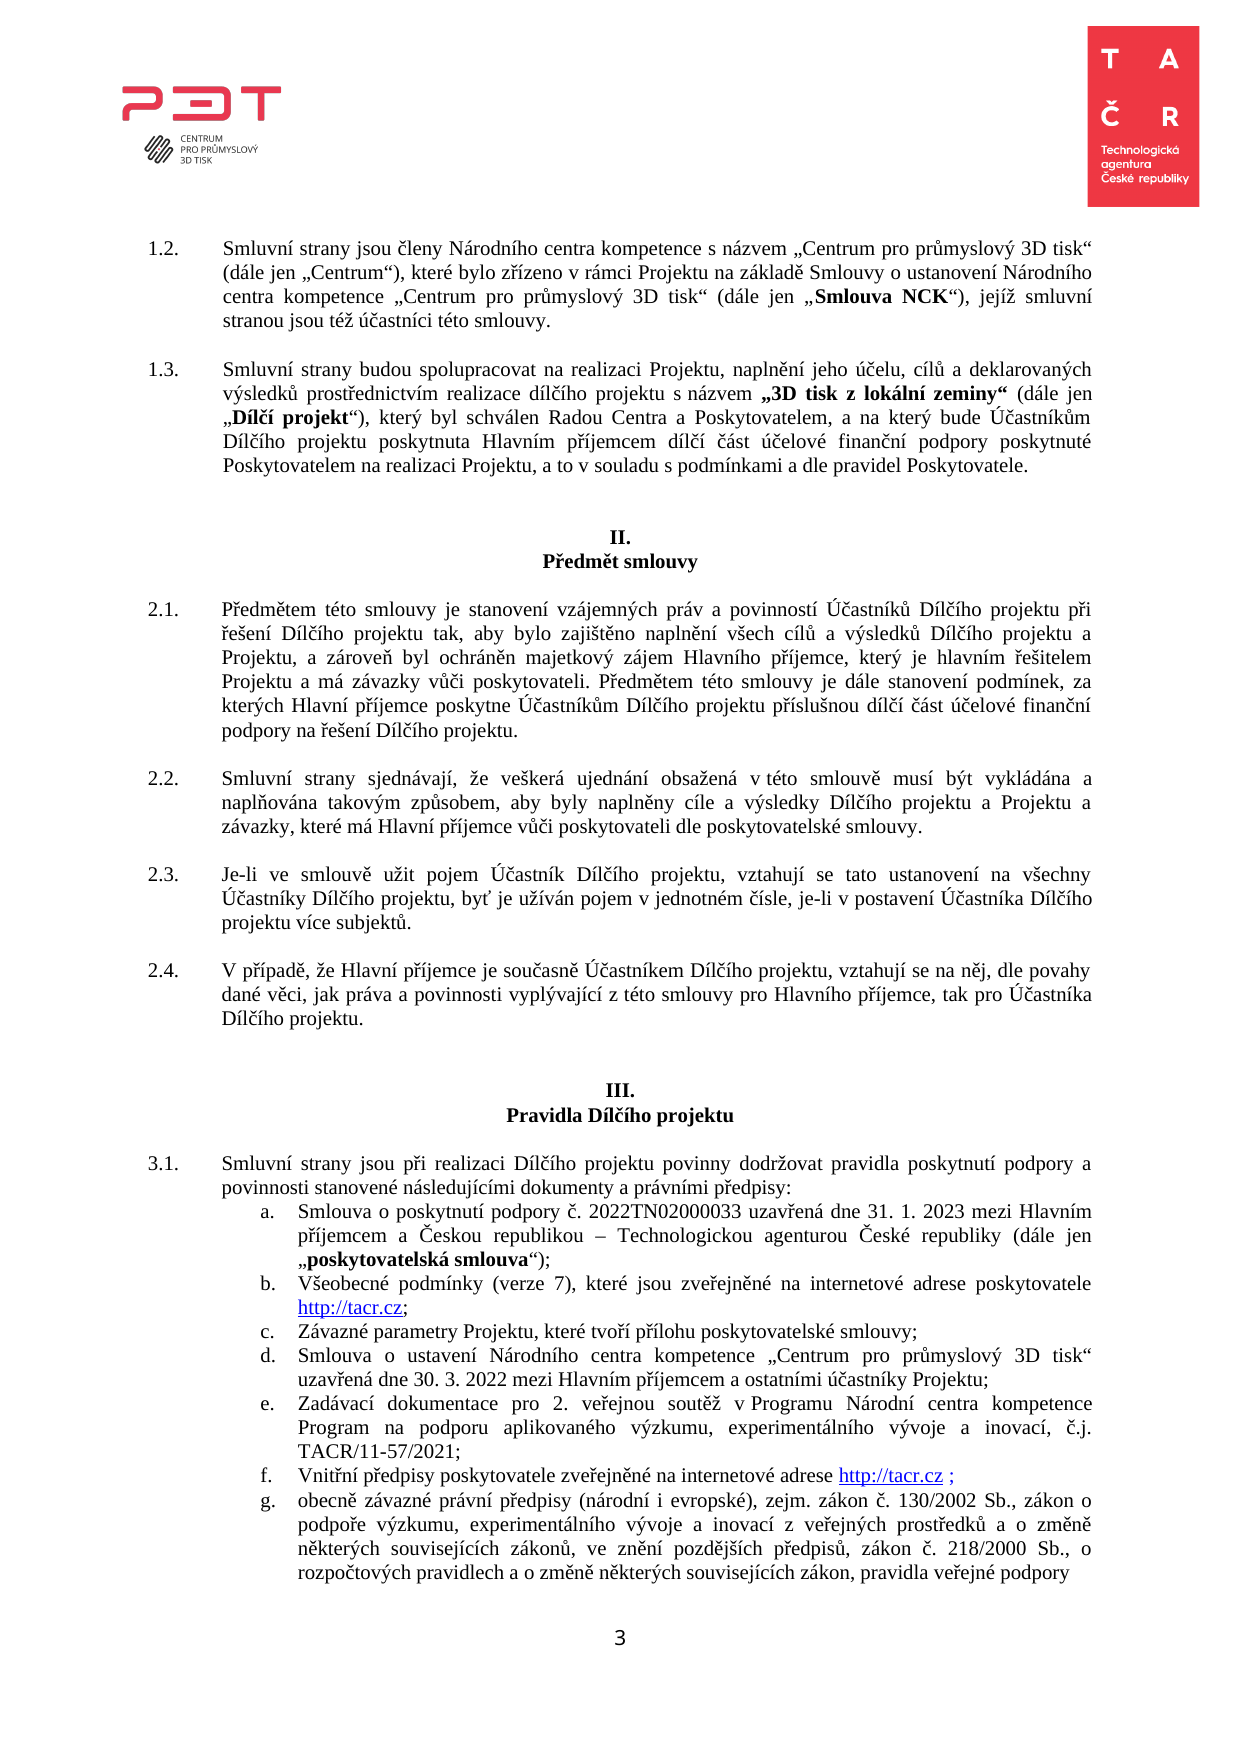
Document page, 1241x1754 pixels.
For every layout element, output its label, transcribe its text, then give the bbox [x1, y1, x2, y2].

text Předmět smlouvy [148, 549, 1093, 573]
list Závazné parametry Projektu, které tvoří přílohu poskytovatelské smlouvy; [260, 1319, 1093, 1343]
list Všeobecné podmínky (verze 7), které jsou zveřejněné na internetové adrese poskytovatele http://tacr.cz; [260, 1271, 1093, 1319]
picture [116, 78, 288, 169]
list Smluvní strany sjednávají, že veškerá ujednání obsažená v této smlouvě musí být vykládána a naplňována takovým způsobem, aby byly naplněny cíle a výsledky Dílčího projektu a Projektu a závazky, které má Hlavní příjemce vůči poskytovateli dle poskytovatelské smlouvy. [148, 766, 1093, 838]
picture [1086, 26, 1199, 205]
list Smlouva o ustavení Národního centra kompetence „Centrum pro průmyslový 3D tisk“ uzavřená dne 30. 3. 2022 mezi Hlavním příjemcem a ostatními účastníky Projektu; [260, 1343, 1093, 1391]
list Předmětem této smlouvy je stanovení vzájemných práv a povinností Účastníků Dílčího projektu při řešení Dílčího projektu tak, aby bylo zajištěno naplnění všech cílů a výsledků Dílčího projektu a Projektu, a zároveň byl ochráněn majetkový zájem Hlavního příjemce, který je hlavním řešitelem Projektu a má závazky vůči poskytovateli. Předmětem této smlouvy je dále stanovení podmínek, za kterých Hlavní příjemce poskytne Účastníkům Dílčího projektu příslušnou dílčí část účelové finanční podpory na řešení Dílčího projektu. [148, 597, 1093, 742]
list obecně závazné právní předpisy (národní i evropské), zejm. zákon č. 130/2002 Sb., zákon o podpoře výzkumu, experimentálního vývoje a inovací z veřejných prostředků a o změně některých souvisejících zákonů, ve znění pozdějších předpisů, zákon č. 218/2000 Sb., o rozpočtových pravidlech a o změně některých souvisejících zákon, pravidla veřejné podpory [260, 1487, 1093, 1584]
list Je-li ve smlouvě užit pojem Účastník Dílčího projektu, vztahují se tato ustanovení na všechny Účastníky Dílčího projektu, byť je užíván pojem v jednotném čísle, je-li v postavení Účastníka Dílčího projektu více subjektů. [148, 862, 1093, 934]
list Zadávací dokumentace pro 2. veřejnou soutěž v Programu Národní centra kompetence Program na podporu aplikovaného výzkumu, experimentálního vývoje a inovací, č.j. TACR/11-57/2021; [260, 1391, 1093, 1463]
text Pravidla Dílčího projektu [148, 1102, 1093, 1127]
list Smluvní strany budou spolupracovat na realizaci Projektu, naplnění jeho účelu, cílů a deklarovaných výsledků prostřednictvím realizace dílčího projektu s názvem „3D tisk z lokální zeminy“ (dále jen „Dílčí projekt“), který byl schválen Radou Centra a Poskytovatelem, a na který bude Účastníkům Dílčího projektu poskytnuta Hlavním příjemcem dílčí část účelové finanční podpory poskytnuté Poskytovatelem na realizaci Projektu, a to v souladu s podmínkami a dle pravidel Poskytovatele. [148, 357, 1093, 477]
list V případě, že Hlavní příjemce je současně Účastníkem Dílčího projektu, vztahují se na něj, dle povahy dané věci, jak práva a povinnosti vyplývající z této smlouvy pro Hlavního příjemce, tak pro Účastníka Dílčího projektu. [148, 958, 1093, 1030]
list Smluvní strany jsou členy Národního centra kompetence s názvem „Centrum pro průmyslový 3D tisk“ (dále jen „Centrum“), které bylo zřízeno v rámci Projektu na základě Smlouvy o ustanovení Národního centra kompetence „Centrum pro průmyslový 3D tisk“ (dále jen „Smlouva NCK“), jejíž smluvní stranou jsou též účastníci této smlouvy. [148, 236, 1093, 332]
list Smluvní strany jsou při realizaci Dílčího projektu povinny dodržovat pravidla poskytnutí podpory a povinnosti stanovené následujícími dokumenty a právními předpisy: [148, 1151, 1093, 1199]
list Smlouva o poskytnutí podpory č. 2022TN02000033 uzavřená dne 31. 1. 2023 mezi Hlavním příjemcem a Českou republikou – Technologickou agenturou České republiky (dále jen „poskytovatelská smlouva“); [260, 1199, 1093, 1271]
text II. [148, 525, 1093, 549]
text III. [148, 1078, 1093, 1102]
list Vnitřní předpisy poskytovatele zveřejněné na internetové adrese http://tacr.cz ; [260, 1463, 1093, 1487]
